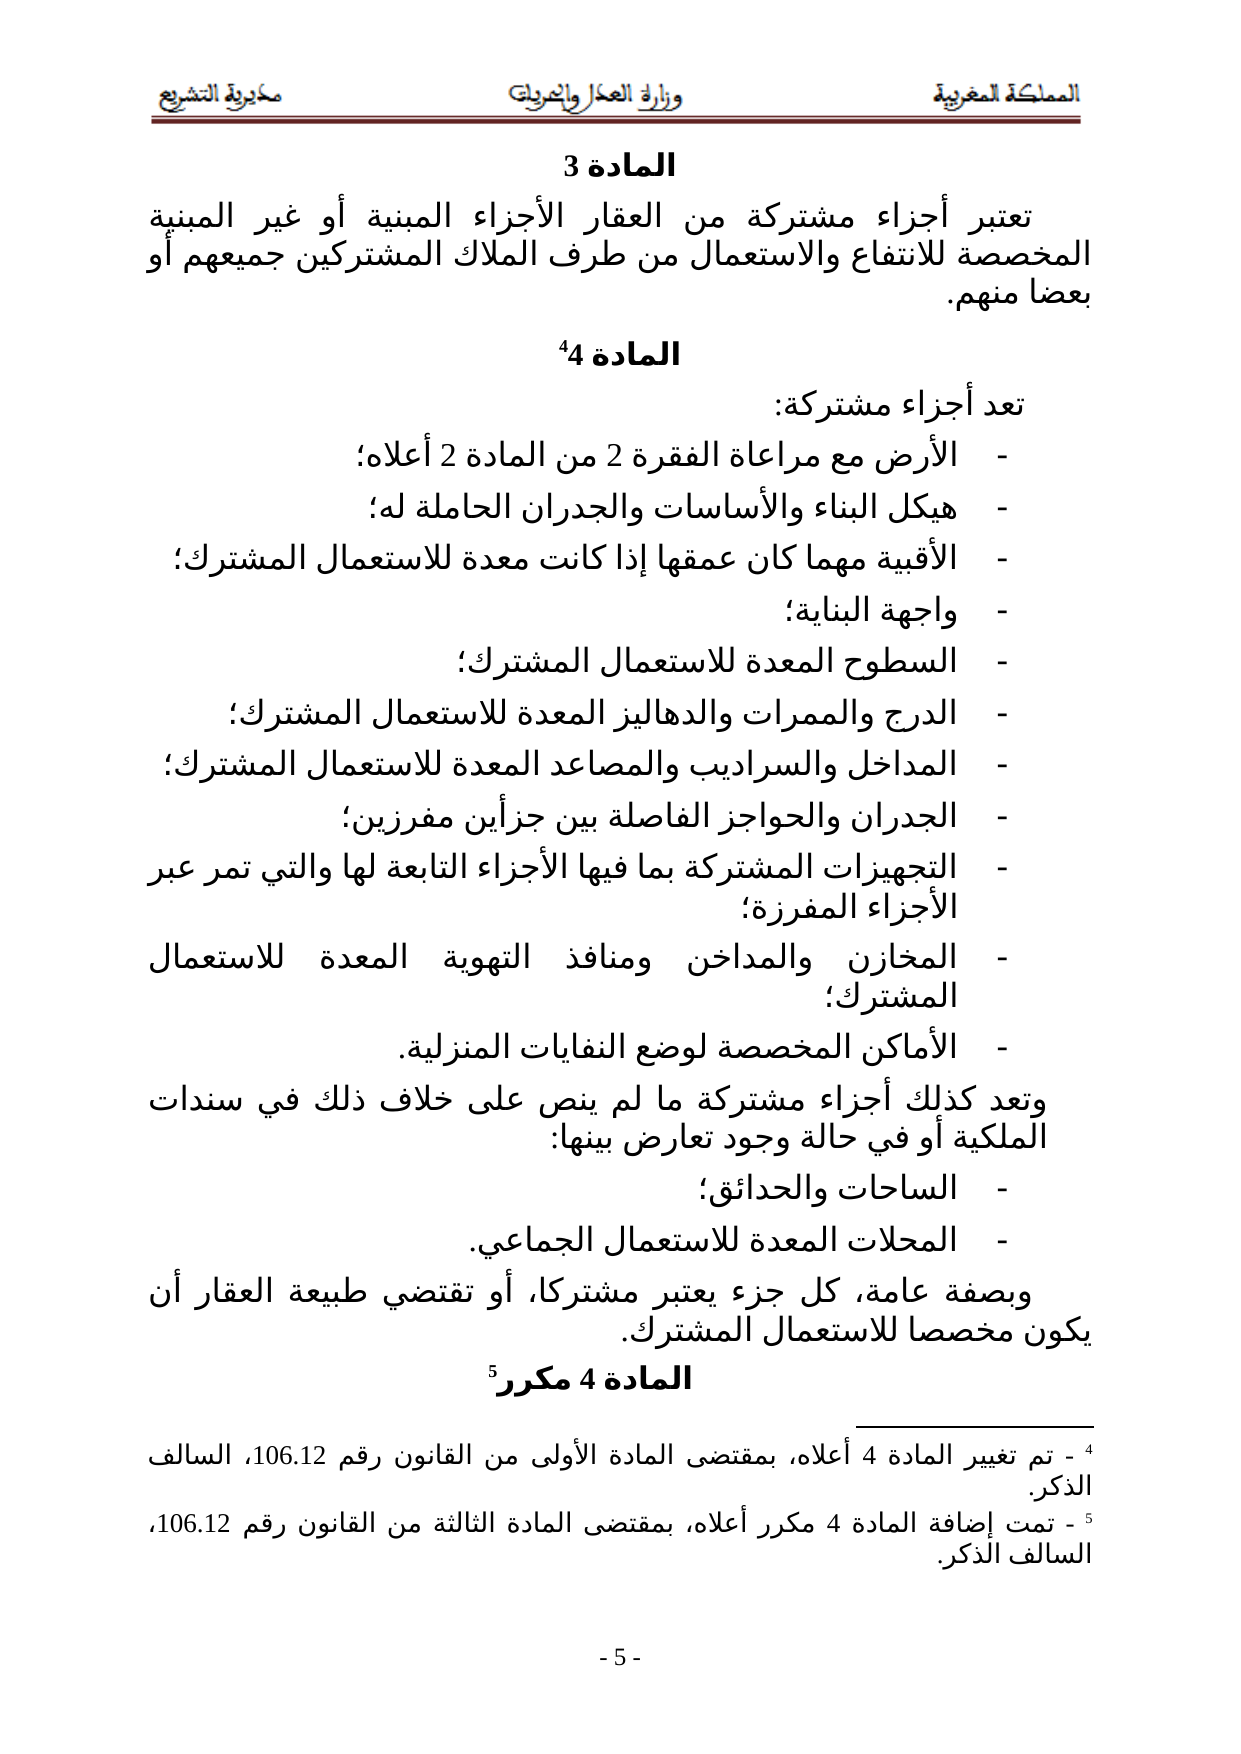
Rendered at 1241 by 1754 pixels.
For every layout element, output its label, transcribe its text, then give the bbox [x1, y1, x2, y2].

list المخازن والمداخن ومنافذ التهوية المعدة للاستعمال المشترك؛ [148, 938, 996, 1015]
text المادة 4 مكرر [148, 1361, 1093, 1397]
picture [145, 73, 1093, 132]
list الأماكن المخصصة لوضع النفايات المنزلية. [148, 1028, 996, 1067]
list واجهة البناية؛ [148, 590, 996, 629]
list المداخل والسراديب والمصاعد المعدة للاستعمال المشترك؛ [148, 745, 996, 784]
text وبصفة عامة، كل جزء يعتبر مشتركا، أو تقتضي طبيعة العقار أن يكون مخصصا للاستعمال المشترك. [148, 1271, 1093, 1348]
list الجدران والحواجز الفاصلة بين جزأين مفرزين؛ [148, 796, 996, 835]
list المحلات المعدة للاستعمال الجماعي. [148, 1220, 996, 1259]
list الأرض مع مراعاة الفقرة 2 من المادة 2 أعلاه؛ [148, 435, 996, 474]
list الساحات والحدائق؛ [148, 1168, 996, 1207]
list الأقبية مهما كان عمقها إذا كانت معدة للاستعمال المشترك؛ [148, 538, 996, 577]
list السطوح المعدة للاستعمال المشترك؛ [148, 642, 996, 681]
text تعد أجزاء مشتركة: [148, 384, 1093, 423]
text المادة 4 [148, 336, 1093, 372]
list هيكل البناء والأساسات والجدران الحاملة له؛ [148, 487, 996, 526]
list التجهيزات المشتركة بما فيها الأجزاء التابعة لها والتي تمر عبر الأجزاء المفرزة؛ [148, 848, 996, 925]
text المادة 3 [148, 148, 1093, 183]
text تعتبر أجزاء مشتركة من العقار الأجزاء المبنية أو غير المبنية المخصصة للانتفاع والاستعمال من طرف الملاك المشتركين جميعهم أو بعضا منهم. [148, 196, 1093, 311]
text وتعد كذلك أجزاء مشتركة ما لم ينص على خلاف ذلك في سندات الملكية أو في حالة وجود تعارض بينها: [148, 1079, 1048, 1156]
list الدرج والممرات والدهاليز المعدة للاستعمال المشترك؛ [148, 693, 996, 732]
